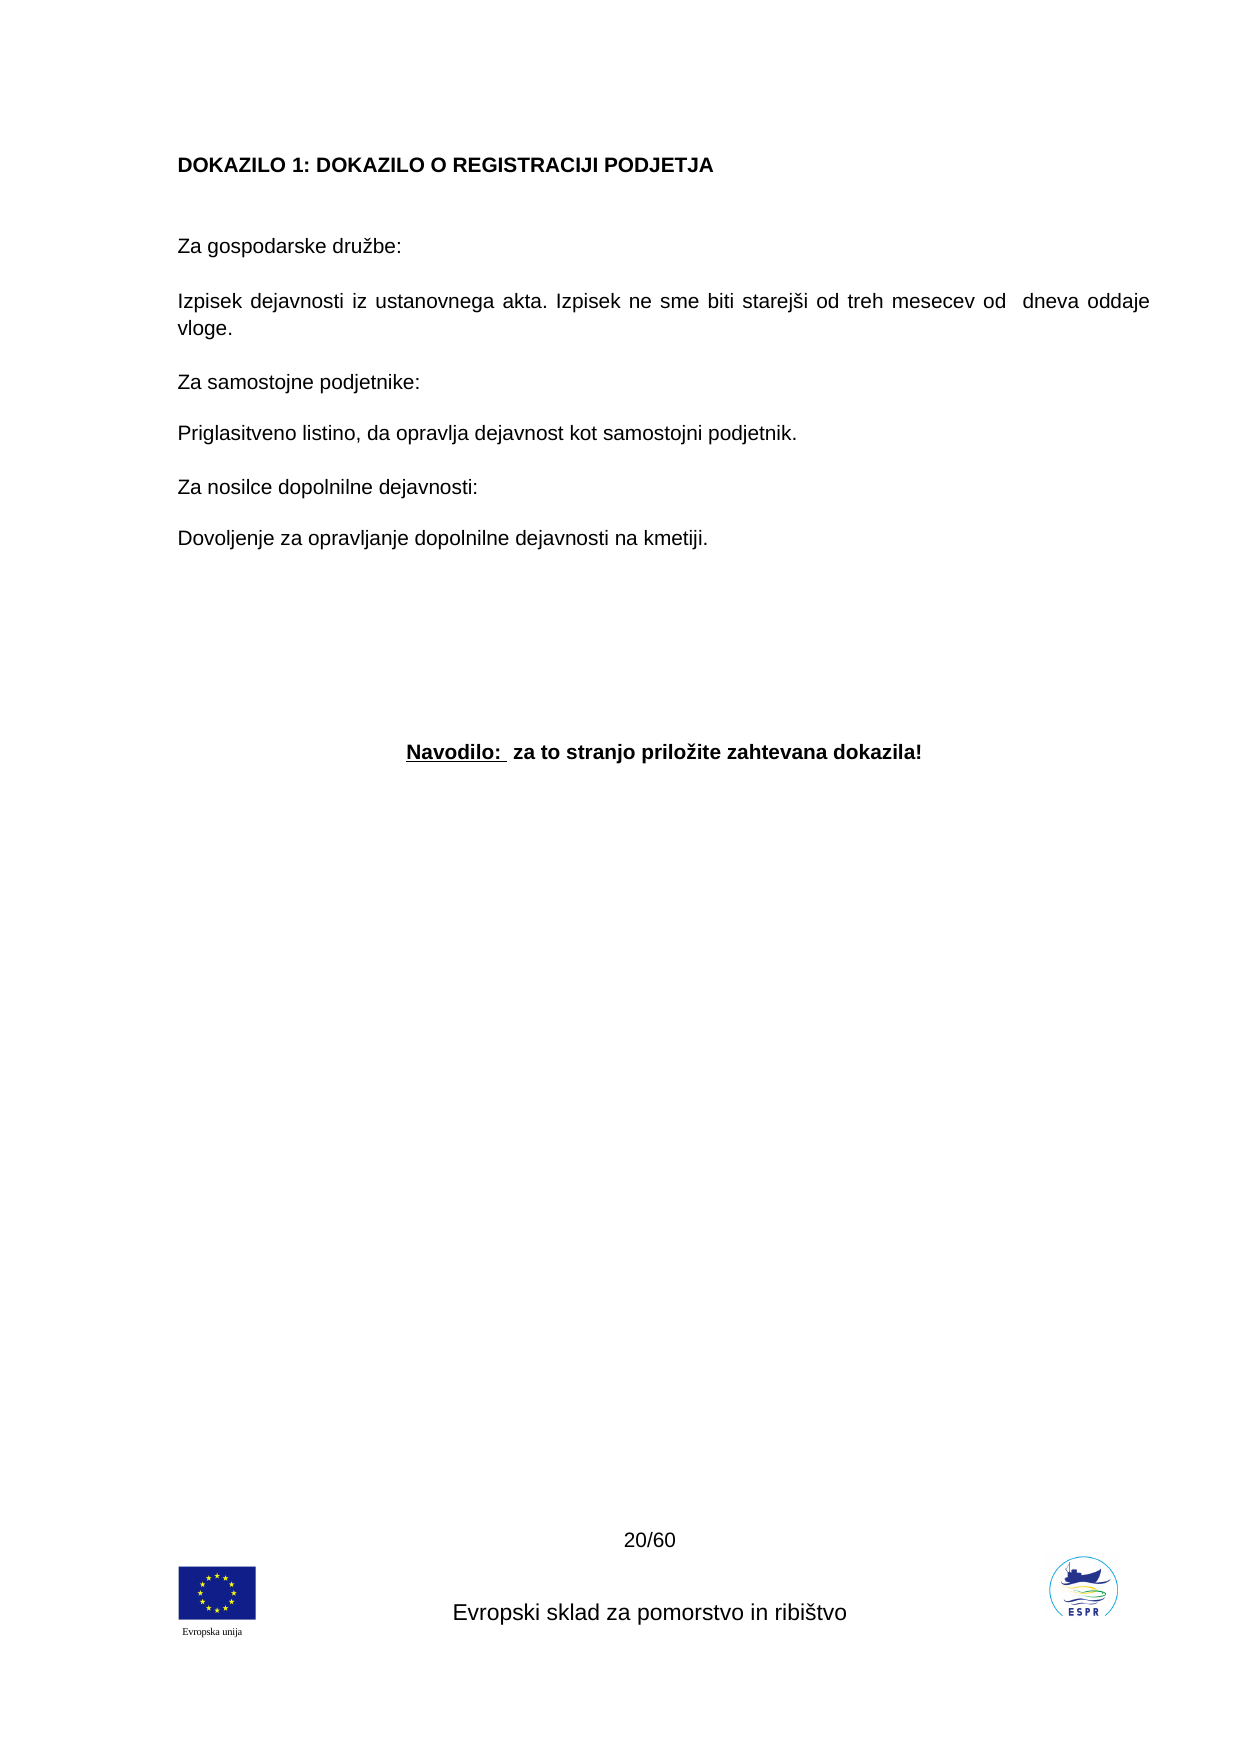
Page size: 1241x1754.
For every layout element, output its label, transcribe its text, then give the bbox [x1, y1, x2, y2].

text Priglasitveno listino, da opravlja dejavnost kot samostojni podjetnik. [177, 421, 1152, 445]
text Izpisek dejavnosti iz ustanovnega akta. Izpisek ne sme biti starejši od treh mesecev od dneva oddaje vloge. [177, 285, 1152, 339]
text Za nosilce dopolnilne dejavnosti: [177, 472, 1152, 499]
text DOKAZILO 1: DOKAZILO O REGISTRACIJI PODJETJA [177, 153, 1152, 177]
text Za gospodarske družbe: [177, 231, 1152, 258]
picture [1044, 1551, 1123, 1621]
picture [177, 1565, 257, 1621]
text Navodilo: za to stranjo priložite zahtevana dokazila! [177, 739, 1152, 763]
text Za samostojne podjetnike: [177, 367, 1152, 394]
text Dovoljenje za opravljanje dopolnilne dejavnosti na kmetiji. [177, 526, 1152, 550]
